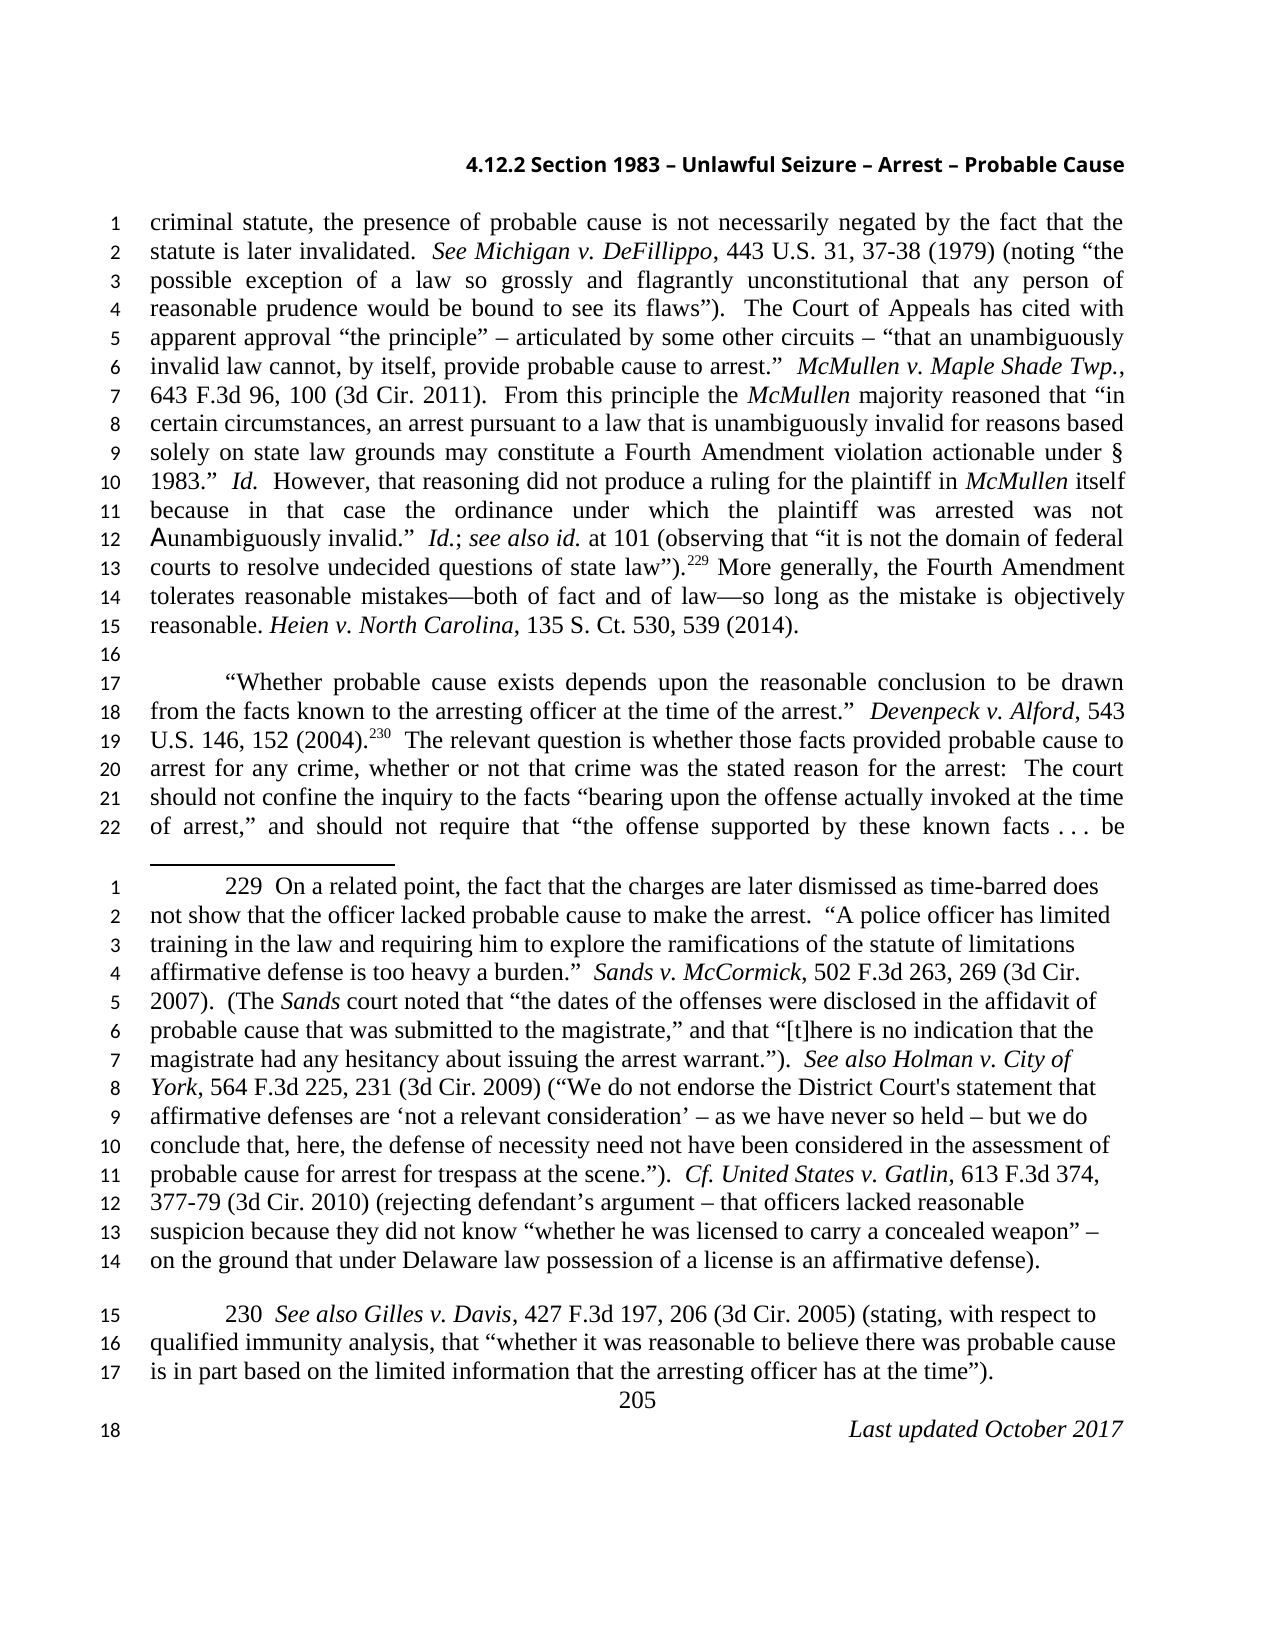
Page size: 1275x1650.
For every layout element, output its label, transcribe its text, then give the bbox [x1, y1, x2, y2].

text “Whether probable cause exists depends upon the reasonable conclusion to be drawn from the facts known to the arresting officer at the time of the arrest.” Devenpeck v. Alford, 543 U.S. 146, 152 (2004). The relevant question is whether those facts provided probable cause to arrest for any crime, whether or not that crime was the stated reason for the arrest: The court should not confine the inquiry to the facts “bearing upon the offense actually invoked at the time of arrest,” and should not require that “the offense supported by these known facts . . . be ‘closely related’ to the offense that the officer invoked” at the time of the arrest. Id. at 153. [150, 667, 1125, 840]
